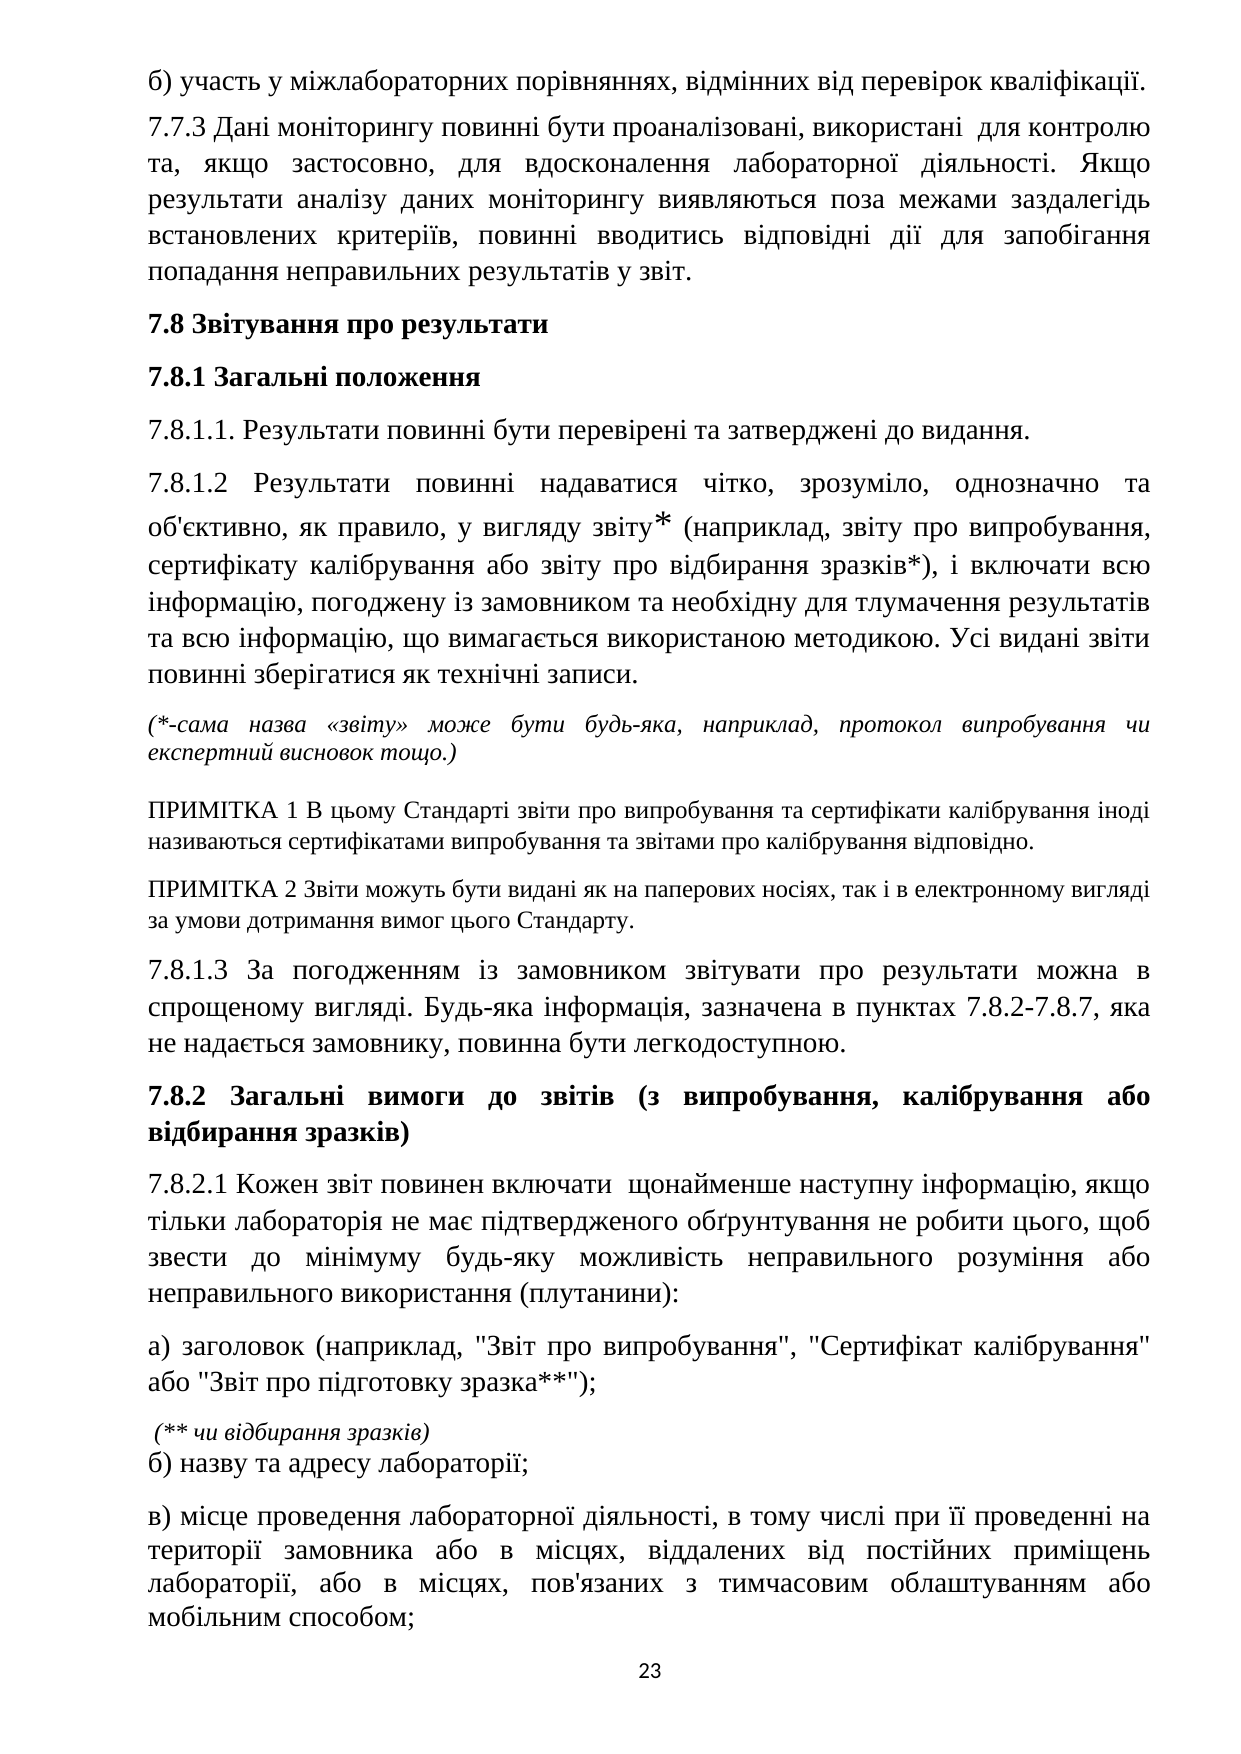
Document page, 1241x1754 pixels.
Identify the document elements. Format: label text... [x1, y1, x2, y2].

text 7.8.1.1. Результати повинні бути перевірені та затверджені до видання. [148, 412, 1152, 446]
text (*-сама назва «звіту» може бути будь-яка, наприклад, протокол випробування чи експертний висновок тощо.) [148, 709, 1152, 766]
text б) назву та адресу лабораторії; [148, 1446, 1152, 1479]
text 7.8.1.2 Результати повинні надаватися чітко, зрозуміло, однозначно та об'єктивно, як правило, у вигляду звіту* (наприклад, звіту про випробування, сертифікату калібрування або звіту про відбирання зразків*), і включати всю інформацію, погоджену із замовником та необхідну для тлумачення результатів та всю інформацію, що вимагається використаною методикою. Усі видані звіти повинні зберігатися як технічні записи. [148, 465, 1152, 689]
text ПРИМІТКА 1 В цьому Стандарті звіти про випробування та сертифікати калібрування іноді називаються сертифікатами випробування та звітами про калібрування відповідно. [148, 795, 1152, 855]
text 7.8 Звітування про результати [148, 306, 1152, 340]
text 7.7.3 Дані моніторингу повинні бути проаналізовані, використані для контролю та, якщо застосовно, для вдосконалення лабораторної діяльності. Якщо результати аналізу даних моніторингу виявляються поза межами заздалегідь встановлених критеріїв, повинні вводитись відповідні дії для запобігання попадання неправильних результатів у звіт. [148, 109, 1152, 287]
text (** чи відбирання зразків) [148, 1417, 1152, 1446]
text а) заголовок (наприклад, "Звіт про випробування", "Сертифікат калібрування" або "Звіт про підготовку зразка**"); [148, 1328, 1152, 1397]
text б) участь у міжлабораторних порівняннях, відмінних від перевірок кваліфікації. [148, 63, 1152, 97]
text 7.8.1 Загальні положення [148, 359, 1152, 393]
text ПРИМІТКА 2 Звіти можуть бути видані як на паперових носіях, так і в електронному вигляді за умови дотримання вимог цього Стандарту. [148, 874, 1152, 933]
text в) місце проведення лабораторної діяльності, в тому числі при її проведенні на території замовника або в місцях, віддалених від постійних приміщень лабораторії, або в місцях, пов'язаних з тимчасовим облаштуванням або мобільним способом; [148, 1498, 1152, 1632]
text 7.8.1.3 За погодженням із замовником звітувати про результати можна в спрощеному вигляді. Будь-яка інформація, зазначена в пунктах 7.8.2-7.8.7, яка не надається замовнику, повинна бути легкодоступною. [148, 952, 1152, 1058]
text 7.8.2 Загальні вимоги до звітів (з випробування, калібрування або відбирання зразків) [148, 1078, 1152, 1147]
text 7.8.2.1 Кожен звіт повинен включати щонайменше наступну інформацію, якщо тільки лабораторія не має підтвердженого обґрунтування не робити цього, щоб звести до мінімуму будь-яку можливість неправильного розуміння або неправильного використання (плутанини): [148, 1167, 1152, 1308]
